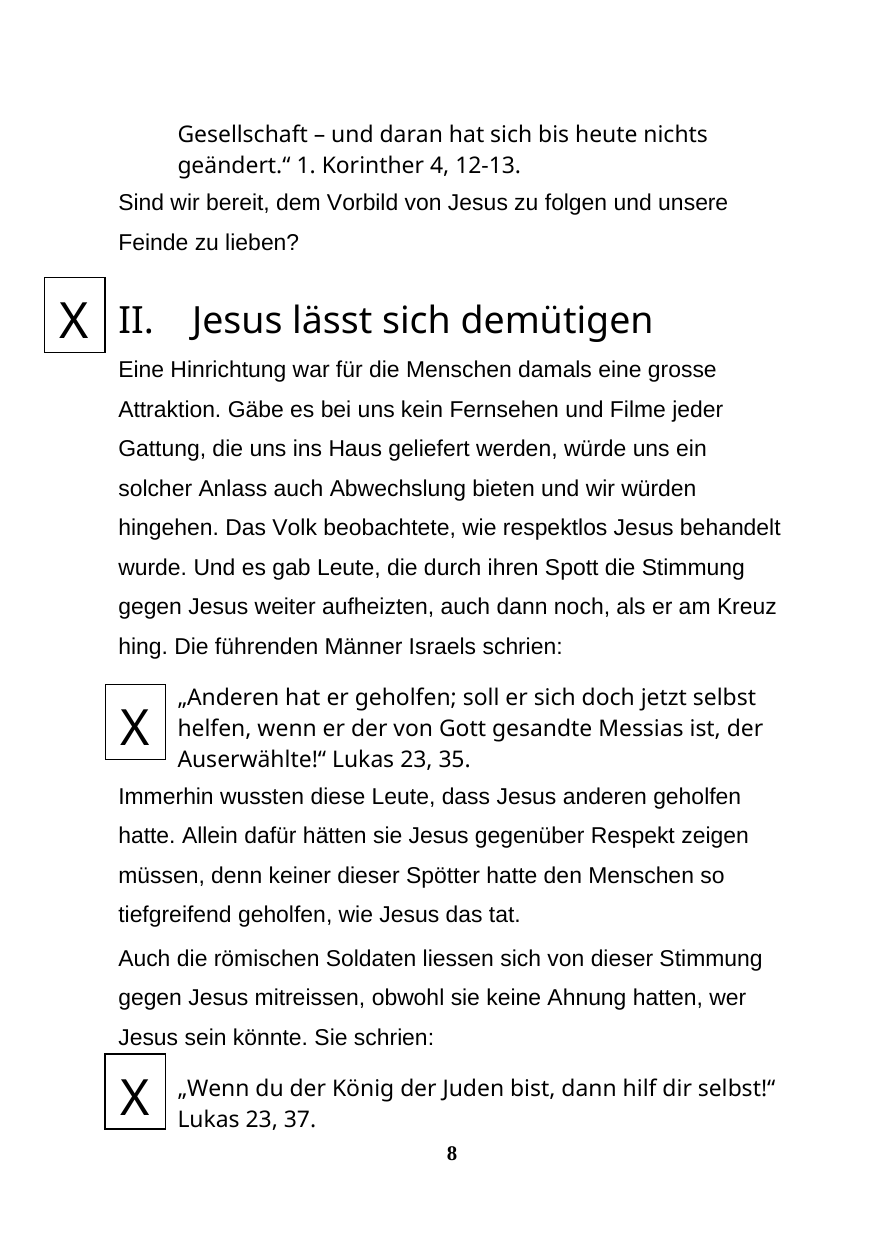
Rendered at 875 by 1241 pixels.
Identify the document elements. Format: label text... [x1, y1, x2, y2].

list Immerhin wussten diese Leute, dass Jesus anderen geholfen hatte. Allein dafür hätten sie Jesus gegenüber Respekt zeigen müssen, denn keiner dieser Spötter hatte den Menschen so tiefgreifend geholfen, wie Jesus das tat. [118, 783, 785, 927]
list Eine Hinrichtung war für die Menschen damals eine grosse Attraktion. Gäbe es bei uns kein Fernsehen und Filme jeder Gattung, die uns ins Haus geliefert werden, würde uns ein solcher Anlass auch Abwechslung bieten und wir würden hingehen. Das Volk beobachtete, wie respektlos Jesus behandelt wurde. Und es gab Leute, die durch ihren Spott die Stimmung gegen Jesus weiter aufheizten, auch dann noch, als er am Kreuz hing. Die führenden Männer Israels schrien: [118, 356, 785, 659]
list Sind wir bereit, dem Vorbild von Jesus zu folgen und unsere Feinde zu lieben? [118, 189, 785, 255]
subtitle Jesus lässt sich demütigen [118, 293, 785, 344]
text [177, 118, 785, 181]
text „Wenn du der König der Juden bist, dann hilf dir selbst!“ Lukas 23, 37. [177, 1072, 785, 1134]
text „Anderen hat er geholfen; soll er sich doch jetzt selbst helfen, wenn er der von Gott gesandte Messias ist, der Auserwählte!“ Lukas 23, 35. [177, 681, 785, 774]
list Auch die römischen Soldaten liessen sich von dieser Stimmung gegen Jesus mitreissen, obwohl sie keine Ahnung hatten, wer Jesus sein könnte. Sie schrien: [118, 945, 785, 1050]
